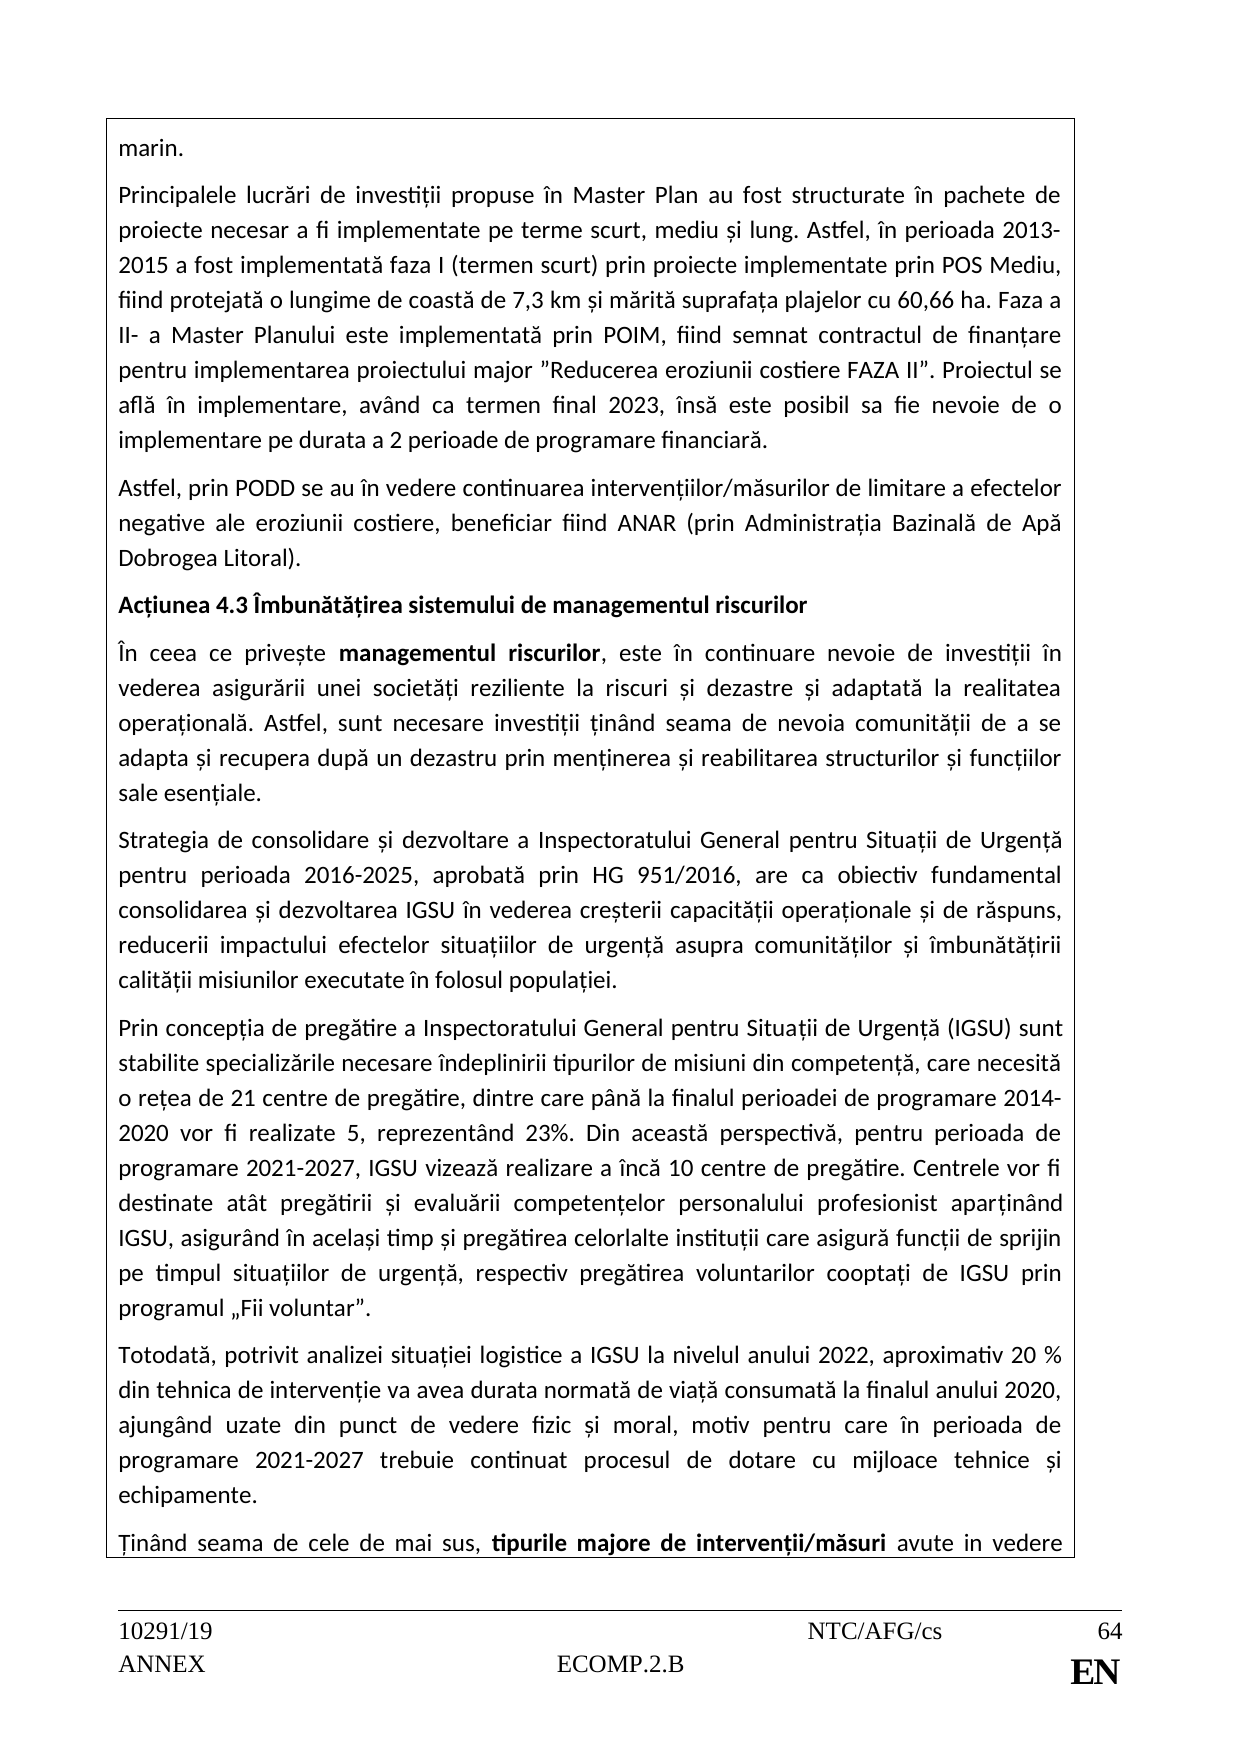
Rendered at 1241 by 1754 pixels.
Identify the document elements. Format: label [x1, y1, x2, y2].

table_header [107, 119, 1074, 1557]
